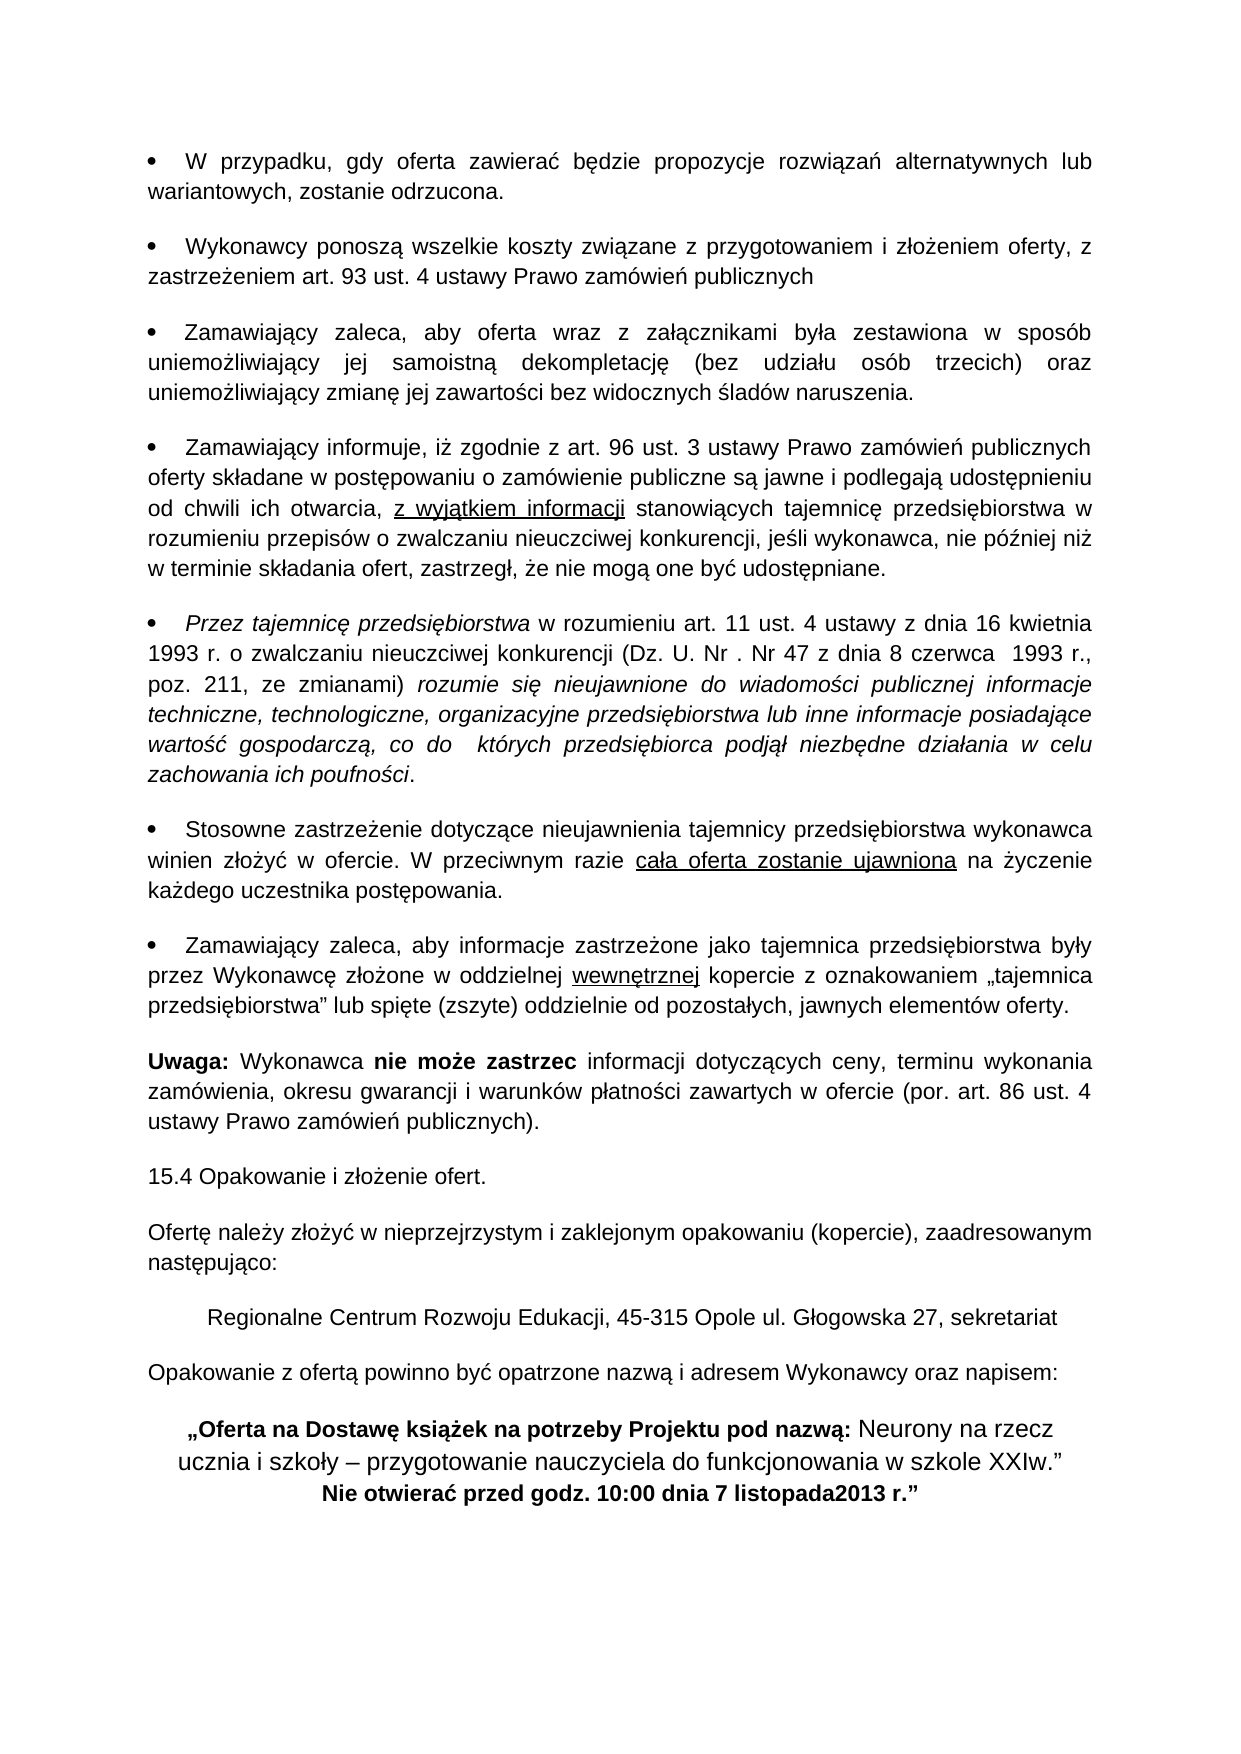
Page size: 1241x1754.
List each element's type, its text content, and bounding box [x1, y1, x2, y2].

list Zamawiający zaleca, aby oferta wraz z załącznikami była zestawiona w sposób uniemożliwiający jej samoistną dekompletację (bez udziału osób trzecich) oraz uniemożliwiający zmianę jej zawartości bez widocznych śladów naruszenia. [148, 318, 1093, 405]
list Zamawiający informuje, iż zgodnie z art. 96 ust. 3 ustawy Prawo zamówień publicznych oferty składane w postępowaniu o zamówienie publiczne są jawne i podlegają udostępnieniu od chwili ich otwarcia, z wyjątkiem informacji stanowiących tajemnicę przedsiębiorstwa w rozumieniu przepisów o zwalczaniu nieuczciwej konkurencji, jeśli wykonawca, nie później niż w terminie składania ofert, zastrzegł, że nie mogą one być udostępniane. [148, 434, 1093, 581]
text Opakowanie z ofertą powinno być opatrzone nazwą i adresem Wykonawcy oraz napisem: [148, 1359, 1093, 1386]
list Przez tajemnicę przedsiębiorstwa w rozumieniu art. 11 ust. 4 ustawy z dnia 16 kwietnia 1993 r. o zwalczaniu nieuczciwej konkurencji (Dz. U. Nr . Nr 47 z dnia 8 czerwca 1993 r., poz. 211, ze zmianami) rozumie się nieujawnione do wiadomości publicznej informacje techniczne, technologiczne, organizacyjne przedsiębiorstwa lub inne informacje posiadające wartość gospodarczą, co do których przedsiębiorca podjął niezbędne działania w celu zachowania ich poufności. [148, 610, 1093, 788]
list W przypadku, gdy oferta zawierać będzie propozycje rozwiązań alternatywnych lub wariantowych, zostanie odrzucona. [148, 148, 1093, 204]
text Nie otwierać przed godz. 10:00 dnia 7 listopada2013 r.” [148, 1480, 1093, 1507]
list Stosowne zastrzeżenie dotyczące nieujawnienia tajemnicy przedsiębiorstwa wykonawca winien złożyć w ofercie. W przeciwnym razie cała oferta zostanie ujawniona na życzenie każdego uczestnika postępowania. [148, 816, 1093, 903]
text „Oferta na Dostawę książek na potrzeby Projektu pod nazwą: Neurony na rzecz ucznia i szkoły – przygotowanie nauczyciela do funkcjonowania w szkole XXIw.” [148, 1414, 1093, 1476]
text Ofertę należy złożyć w nieprzejrzystym i zaklejonym opakowaniu (kopercie), zaadresowanym następująco: [148, 1218, 1093, 1275]
list Wykonawcy ponoszą wszelkie koszty związane z przygotowaniem i złożeniem oferty, z zastrzeżeniem art. 93 ust. 4 ustawy Prawo zamówień publicznych [148, 233, 1093, 290]
text Uwaga: Wykonawca nie może zastrzec informacji dotyczących ceny, terminu wykonania zamówienia, okresu gwarancji i warunków płatności zawartych w ofercie (por. art. 86 ust. 4 ustawy Prawo zamówień publicznych). [148, 1048, 1093, 1134]
text Regionalne Centrum Rozwoju Edukacji, 45-315 Opole ul. Głogowska 27, sekretariat [207, 1304, 1093, 1330]
list Zamawiający zaleca, aby informacje zastrzeżone jako tajemnica przedsiębiorstwa były przez Wykonawcę złożone w oddzielnej wewnętrznej kopercie z oznakowaniem „tajemnica przedsiębiorstwa” lub spięte (zszyte) oddzielnie od pozostałych, jawnych elementów oferty. [148, 932, 1093, 1019]
text 15.4 Opakowanie i złożenie ofert. [148, 1163, 1093, 1190]
